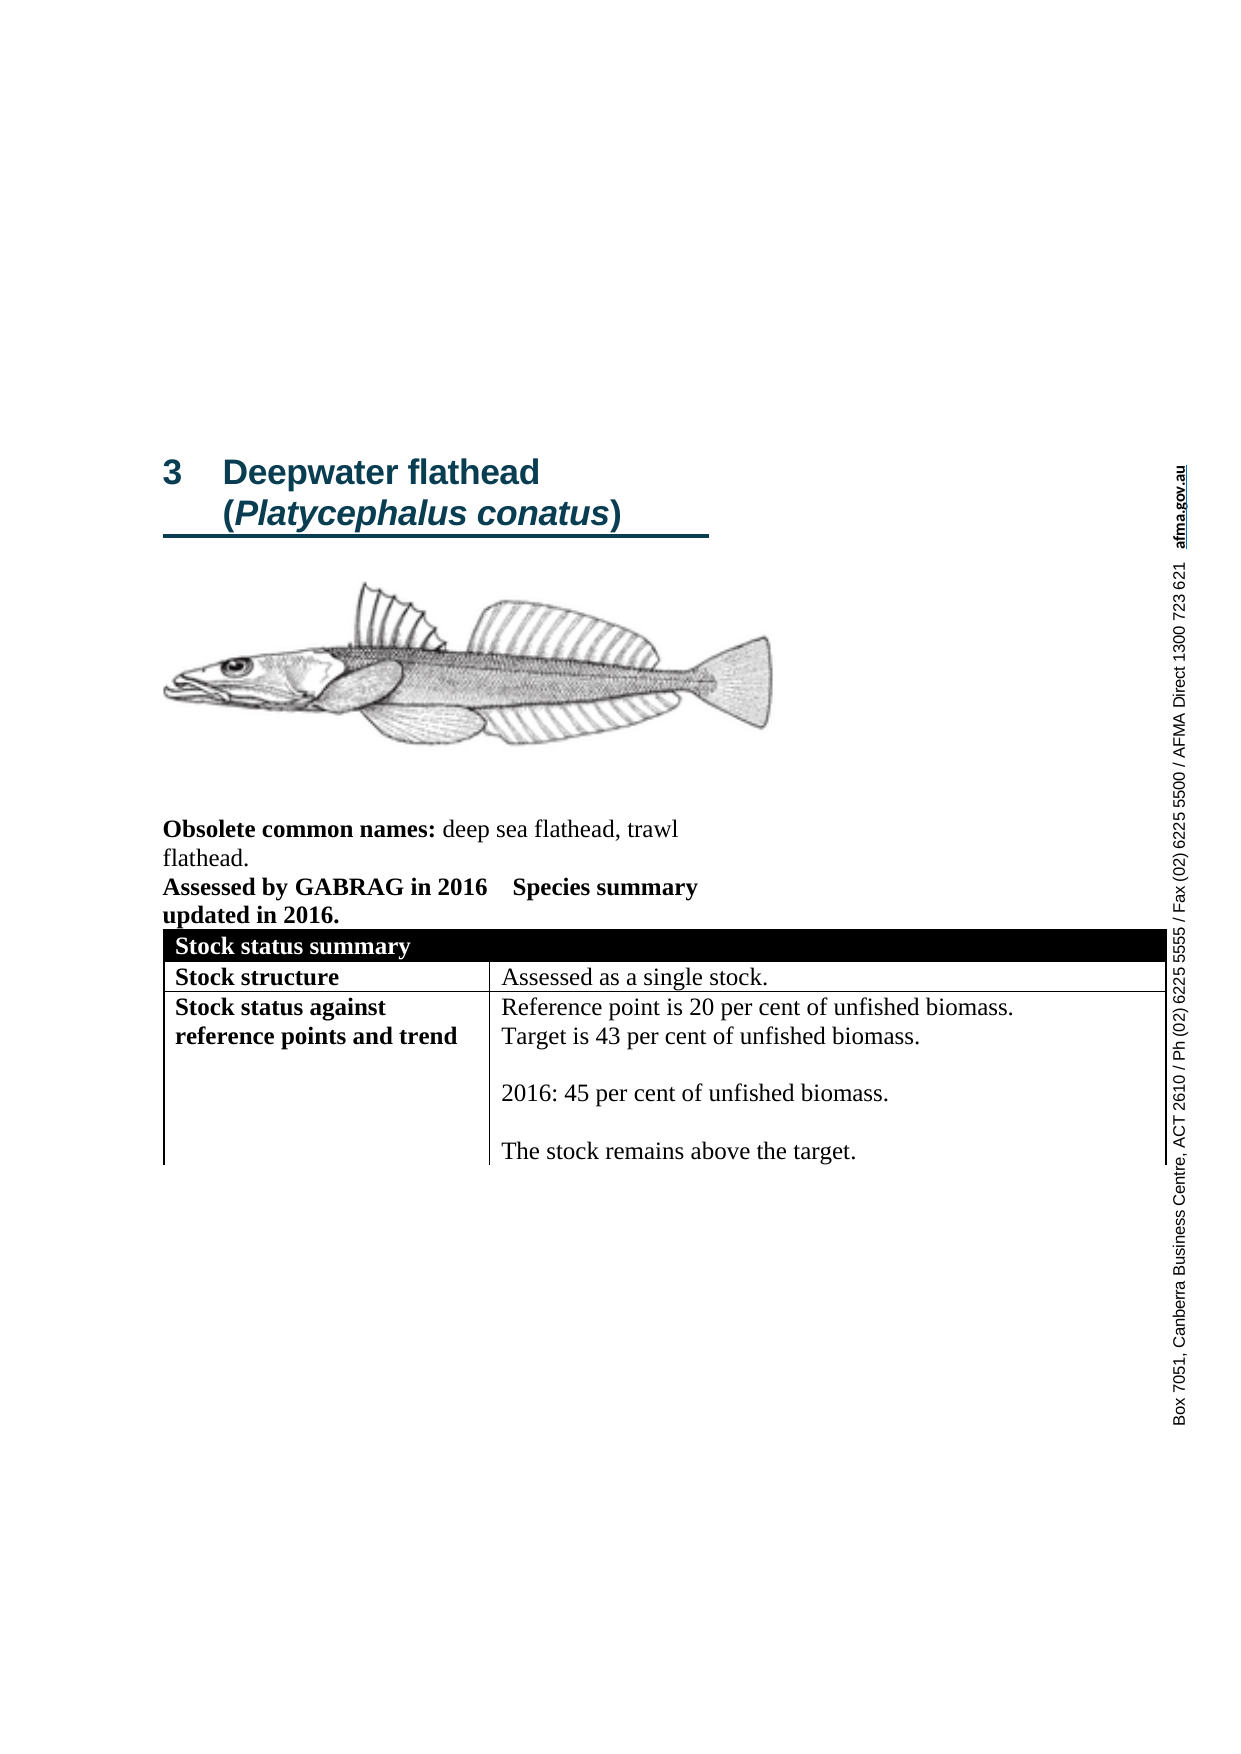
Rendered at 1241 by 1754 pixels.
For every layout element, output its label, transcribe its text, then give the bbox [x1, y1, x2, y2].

text Assessed by in Species summary updated in 2016. [162, 872, 709, 929]
table_header Stock status summary [165, 931, 1165, 960]
text Obsolete common names: deep sea flathead, trawl flathead. [162, 814, 709, 872]
table_cell Stock structure [165, 962, 489, 991]
subtitle Deepwater flathead (Platycephalus conatus) [162, 451, 709, 538]
table_cell Reference point is 20 per cent of unfished biomass. Target is 43 per cent of unfished biomass. 2016: 45 per cent of unfished biomass. The stock remains above the target. [490, 992, 1165, 1164]
table_cell Assessed as a single stock. [490, 962, 1165, 991]
table_cell Stock status against reference points and trend [165, 992, 489, 1164]
picture [162, 578, 777, 757]
